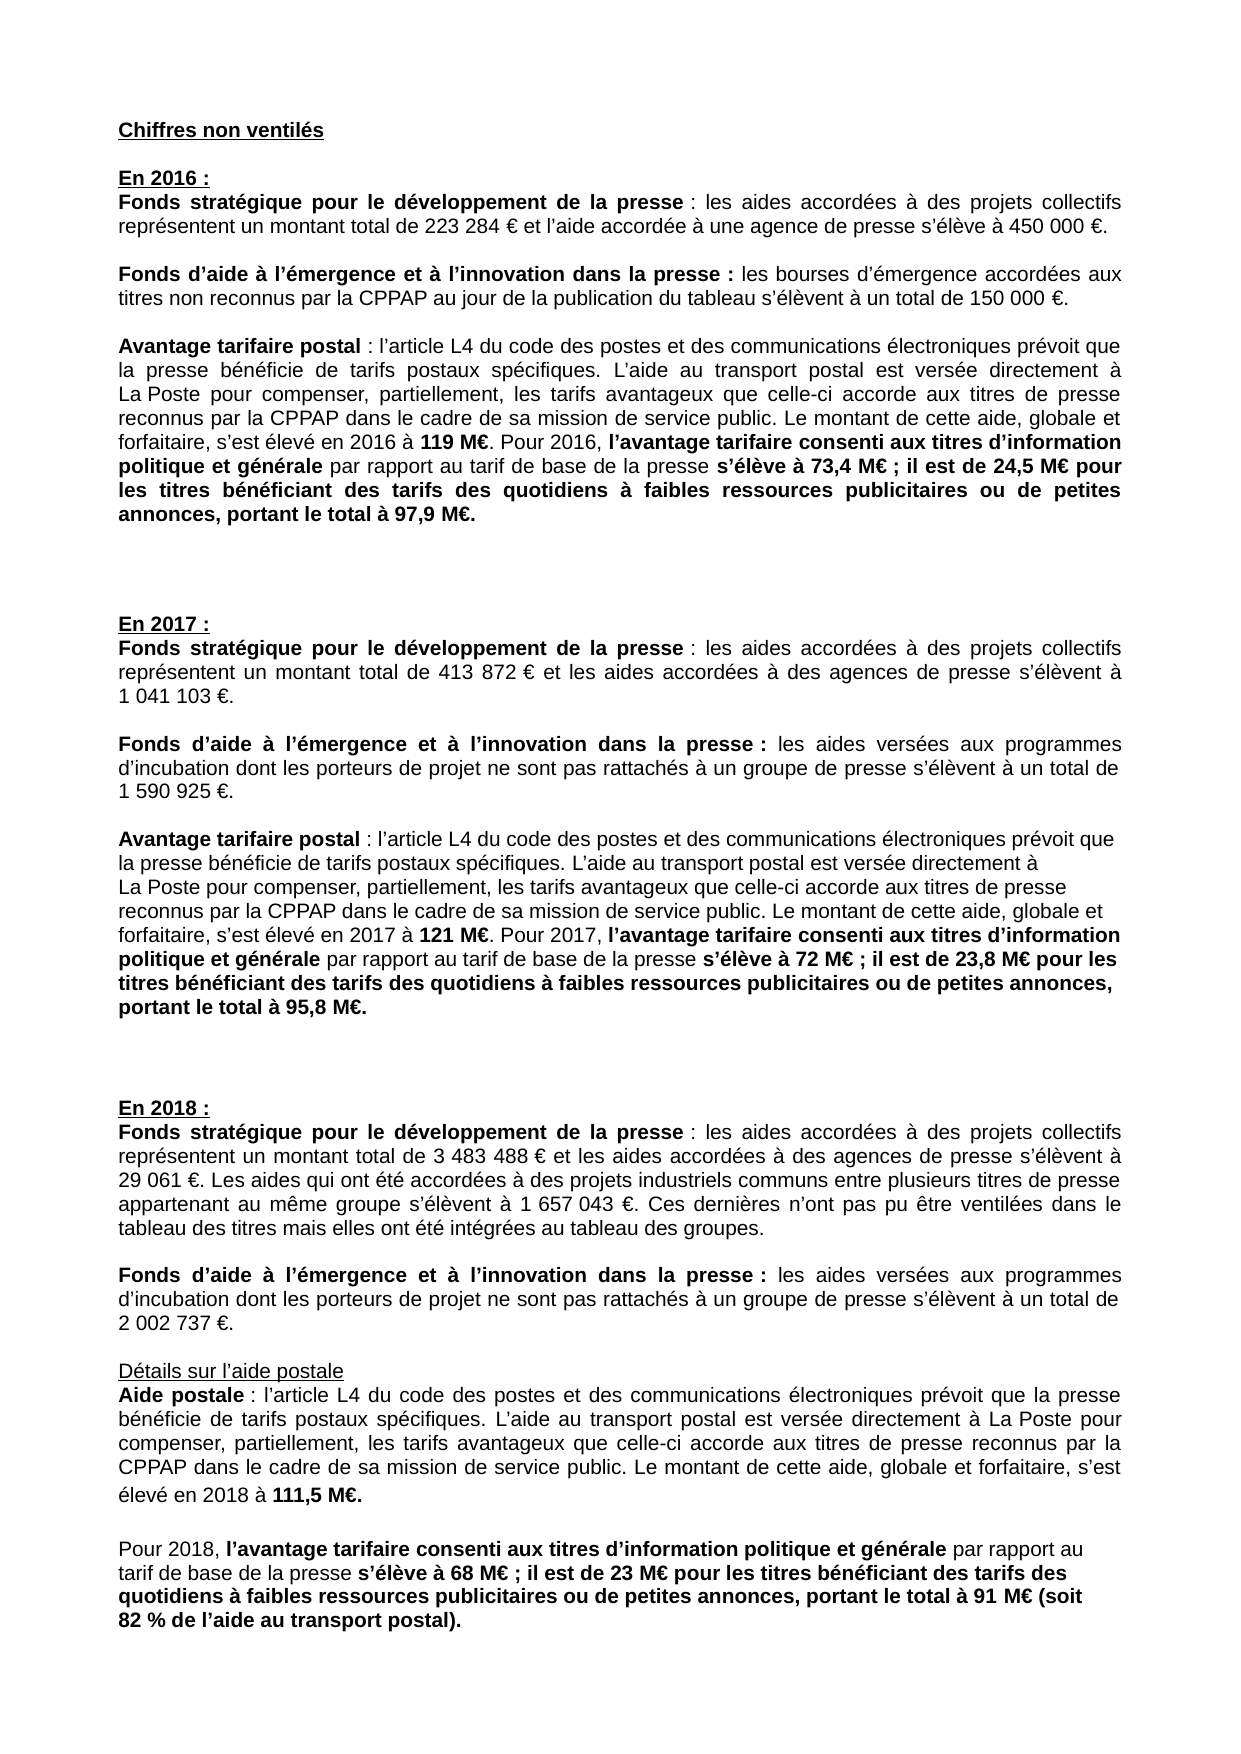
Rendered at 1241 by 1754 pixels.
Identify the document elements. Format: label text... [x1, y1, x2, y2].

text Fonds d’aide à l’émergence et à l’innovation dans la presse : les bourses d’émergence accordées aux titres non reconnus par la CPPAP au jour de la publication du tableau s’élèvent à un total de 150 000 €. [118, 262, 1122, 310]
text Pour 2018, l’avantage tarifaire consenti aux titres d’information politique et générale par rapport au tarif de base de la presse s’élève à 68 M€ ; il est de 23 M€ pour les titres bénéficiant des tarifs des quotidiens à faibles ressources publicitaires ou de petites annonces, portant le total à 91 M€ (soit 82 % de l’aide au transport postal). [118, 1536, 1122, 1632]
text Détails sur l’aide postale [118, 1359, 1122, 1383]
text Fonds stratégique pour le développement de la presse : les aides accordées à des projets collectifs représentent un montant total de 3 483 488 € et les aides accordées à des agences de presse s’élèvent à 29 061 €. Les aides qui ont été accordées à des projets industriels communs entre plusieurs titres de presse appartenant au même groupe s’élèvent à 1 657 043 €. Ces dernières n’ont pas pu être ventilées dans le tableau des titres mais elles ont été intégrées au tableau des groupes. [118, 1119, 1122, 1239]
text Fonds d’aide à l’émergence et à l’innovation dans la presse : les aides versées aux programmes d’incubation dont les porteurs de projet ne sont pas rattachés à un groupe de presse s’élèvent à un total de 1 590 925 €. [118, 731, 1122, 803]
text Avantage tarifaire postal : l’article L4 du code des postes et des communications électroniques prévoit que la presse bénéficie de tarifs postaux spécifiques. L’aide au transport postal est versée directement à La Poste pour compenser, partiellement, les tarifs avantageux que celle-ci accorde aux titres de presse reconnus par la CPPAP dans le cadre de sa mission de service public. Le montant de cette aide, globale et forfaitaire, s’est élevé en 2016 à 119 M€. Pour 2016, l’avantage tarifaire consenti aux titres d’information politique et générale par rapport au tarif de base de la presse s’élève à 73,4 M€ ; il est de 24,5 M€ pour les titres bénéficiant des tarifs des quotidiens à faibles ressources publicitaires ou de petites annonces, portant le total à 97,9 M€. [118, 334, 1122, 525]
text Avantage tarifaire postal : l’article L4 du code des postes et des communications électroniques prévoit que la presse bénéficie de tarifs postaux spécifiques. L’aide au transport postal est versée directement à La Poste pour compenser, partiellement, les tarifs avantageux que celle-ci accorde aux titres de presse reconnus par la CPPAP dans le cadre de sa mission de service public. Le montant de cette aide, globale et forfaitaire, s’est élevé en 2017 à 121 M€. Pour 2017, l’avantage tarifaire consenti aux titres d’information politique et générale par rapport au tarif de base de la presse s’élève à 72 M€ ; il est de 23,8 M€ pour les titres bénéficiant des tarifs des quotidiens à faibles ressources publicitaires ou de petites annonces, portant le total à 95,8 M€. [118, 827, 1122, 1019]
text Fonds stratégique pour le développement de la presse : les aides accordées à des projets collectifs représentent un montant total de 223 284 € et l’aide accordée à une agence de presse s’élève à 450 000 €. [118, 190, 1122, 238]
text En 2016 : [118, 166, 1122, 190]
text Aide postale : l’article L4 du code des postes et des communications électroniques prévoit que la presse bénéficie de tarifs postaux spécifiques. L’aide au transport postal est versée directement à La Poste pour compenser, partiellement, les tarifs avantageux que celle-ci accorde aux titres de presse reconnus par la CPPAP dans le cadre de sa mission de service public. Le montant de cette aide, globale et forfaitaire, s’est élevé en 2018 à 111,5 M€. [118, 1383, 1122, 1508]
text Fonds stratégique pour le développement de la presse : les aides accordées à des projets collectifs représentent un montant total de 413 872 € et les aides accordées à des agences de presse s’élèvent à 1 041 103 €. [118, 636, 1122, 707]
text Chiffres non ventilés [118, 118, 1122, 142]
text En 2017 : [118, 612, 1122, 636]
text Fonds d’aide à l’émergence et à l’innovation dans la presse : les aides versées aux programmes d’incubation dont les porteurs de projet ne sont pas rattachés à un groupe de presse s’élèvent à un total de 2 002 737 €. [118, 1263, 1122, 1335]
text En 2018 : [118, 1096, 1122, 1119]
